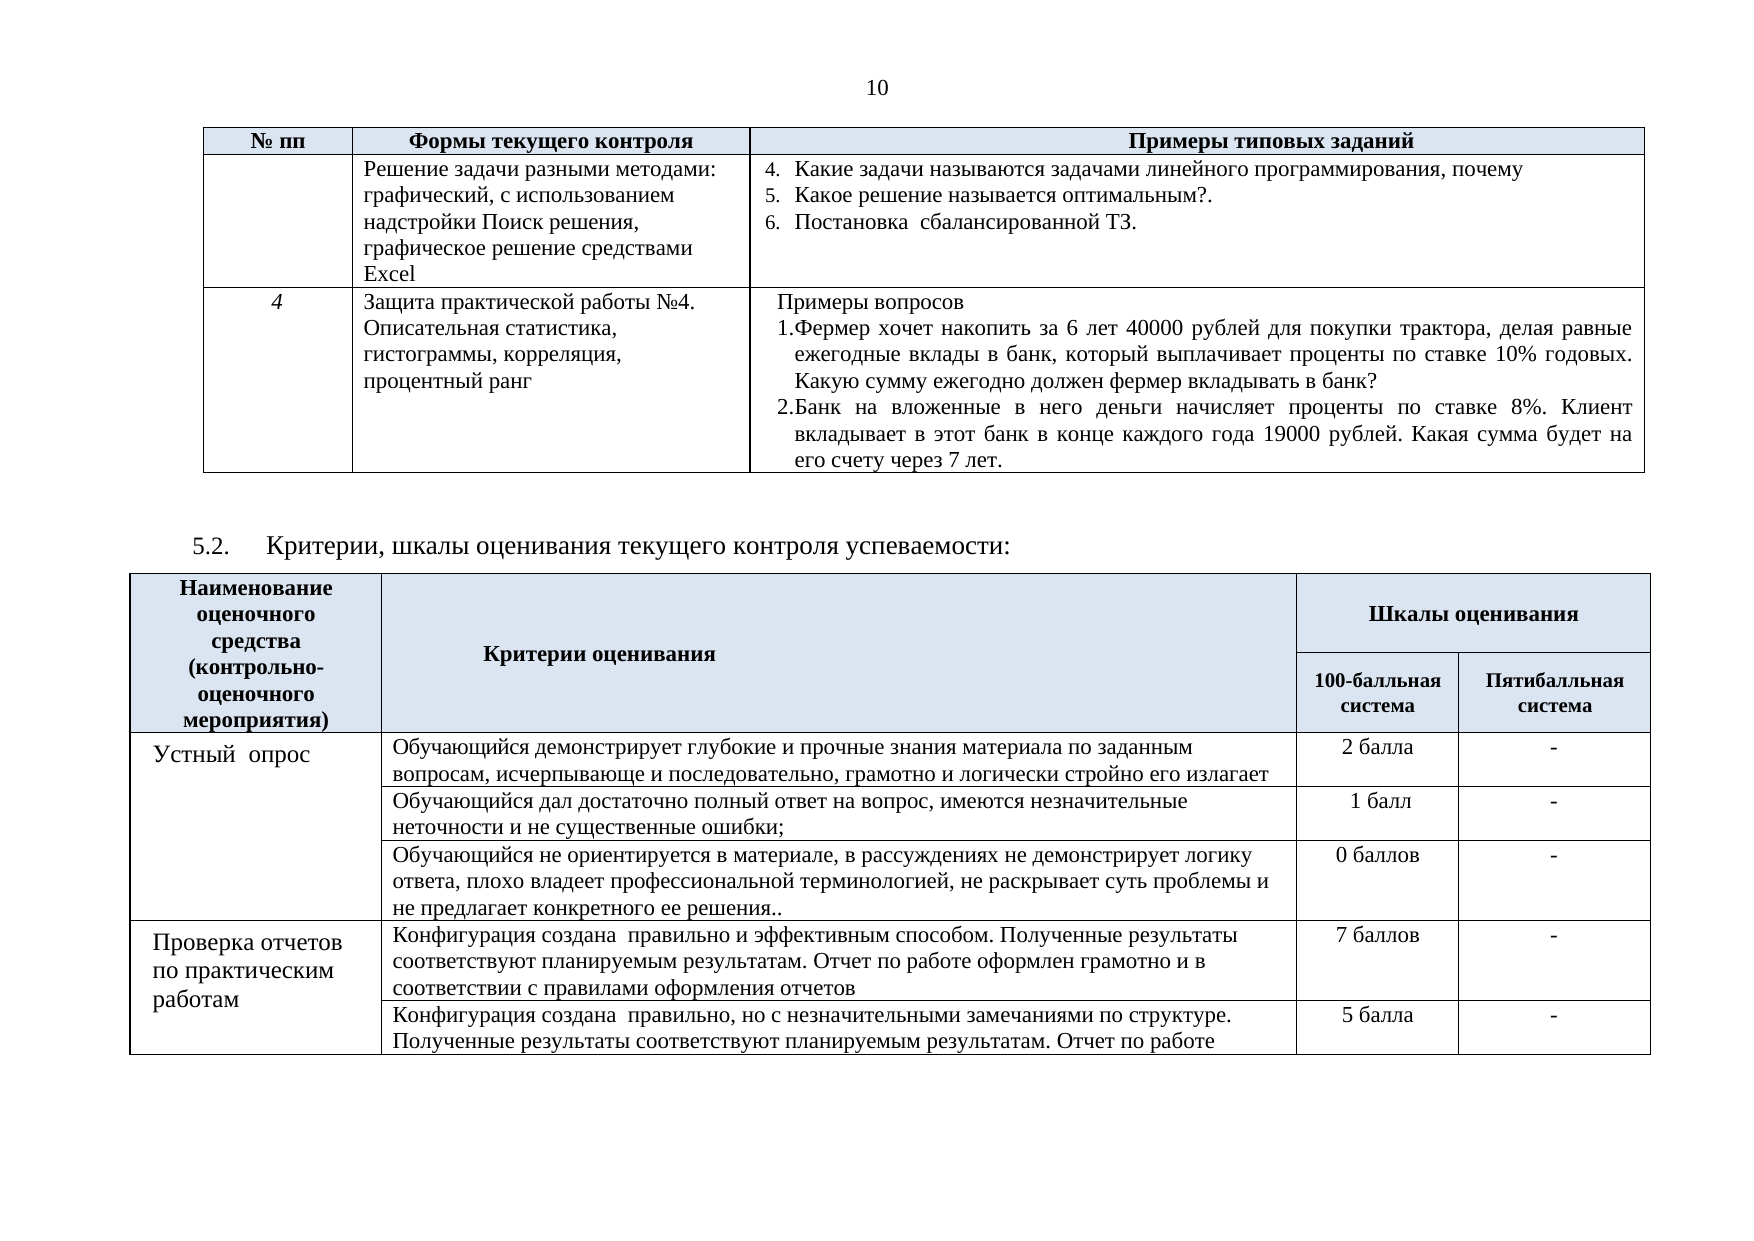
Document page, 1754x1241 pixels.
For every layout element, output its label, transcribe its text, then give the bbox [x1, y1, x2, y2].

table_cell - [1459, 733, 1650, 786]
table_cell Защита практической работы №4. Описательная статистика, гистограммы, корреляция, процентный ранг [353, 288, 749, 472]
subtitle Критерии, шкалы оценивания текущего контроля успеваемости: [192, 529, 1636, 561]
table_cell 2 балла [1297, 733, 1458, 786]
table_cell - [1459, 841, 1650, 920]
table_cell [353, 155, 749, 287]
table_cell 100-балльная система [1297, 653, 1458, 732]
table_cell - [1459, 787, 1650, 840]
table_header № пп [204, 128, 352, 154]
table_cell 3 [204, 155, 352, 287]
table_header Формы текущего контроля [353, 128, 749, 154]
table_cell Обучающийся демонстрирует глубокие и прочные знания материала по заданным вопросам, исчерпывающе и последовательно, грамотно и логически стройно его излагает [382, 733, 1296, 786]
table_cell Обучающийся не ориентируется в материале, в рассуждениях не демонстрирует логику ответа, плохо владеет профессиональной терминологией, не раскрывает суть проблемы и не предлагает конкретного ее решения.. [382, 841, 1296, 920]
table_cell - [1459, 1001, 1650, 1054]
table_header Наименование оценочного средства (контрольно-оценочного мероприятия) [131, 574, 381, 732]
table_cell Устный опрос [131, 733, 381, 920]
table_header Шкалы оценивания [1297, 574, 1650, 652]
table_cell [382, 1001, 1296, 1054]
table_cell Примеры вопросов Фермер хочет накопить за 6 лет 40000 рублей для покупки трактора, делая равные ежегодные вклады в банк, который выплачивает проценты по ставке 10% годовых. Какую сумму ежегодно должен фермер вкладывать в банк? Банк на вложенные в него деньги начисляет проценты по ставке 8%. Клиент вкладывает в этот банк в конце каждого года 19000 рублей. Какая сумма будет на его счету через 7 лет. [751, 288, 1644, 472]
table_cell 5 балла [1297, 1001, 1458, 1054]
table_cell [751, 155, 1644, 287]
table_cell Проверка отчетов по практическим работам [131, 921, 381, 1054]
table_cell Конфигурация создана правильно и эффективным способом. Полученные результаты соответствуют планируемым результатам. Отчет по работе оформлен грамотно и в соответствии с правилами оформления отчетов [382, 921, 1296, 1000]
table_cell Пятибалльная система [1459, 653, 1650, 732]
table_cell Обучающийся дал достаточно полный ответ на вопрос, имеются незначительные неточности и не существенные ошибки; [382, 787, 1296, 840]
table_header Примеры типовых заданий [751, 128, 1644, 154]
table_header Критерии оценивания [382, 574, 1296, 732]
table_cell 7 баллов [1297, 921, 1458, 1000]
table_cell 1 балл [1297, 787, 1458, 840]
table_cell 0 баллов [1297, 841, 1458, 920]
table_cell - [1459, 921, 1650, 1000]
table_cell 4 [204, 288, 352, 472]
